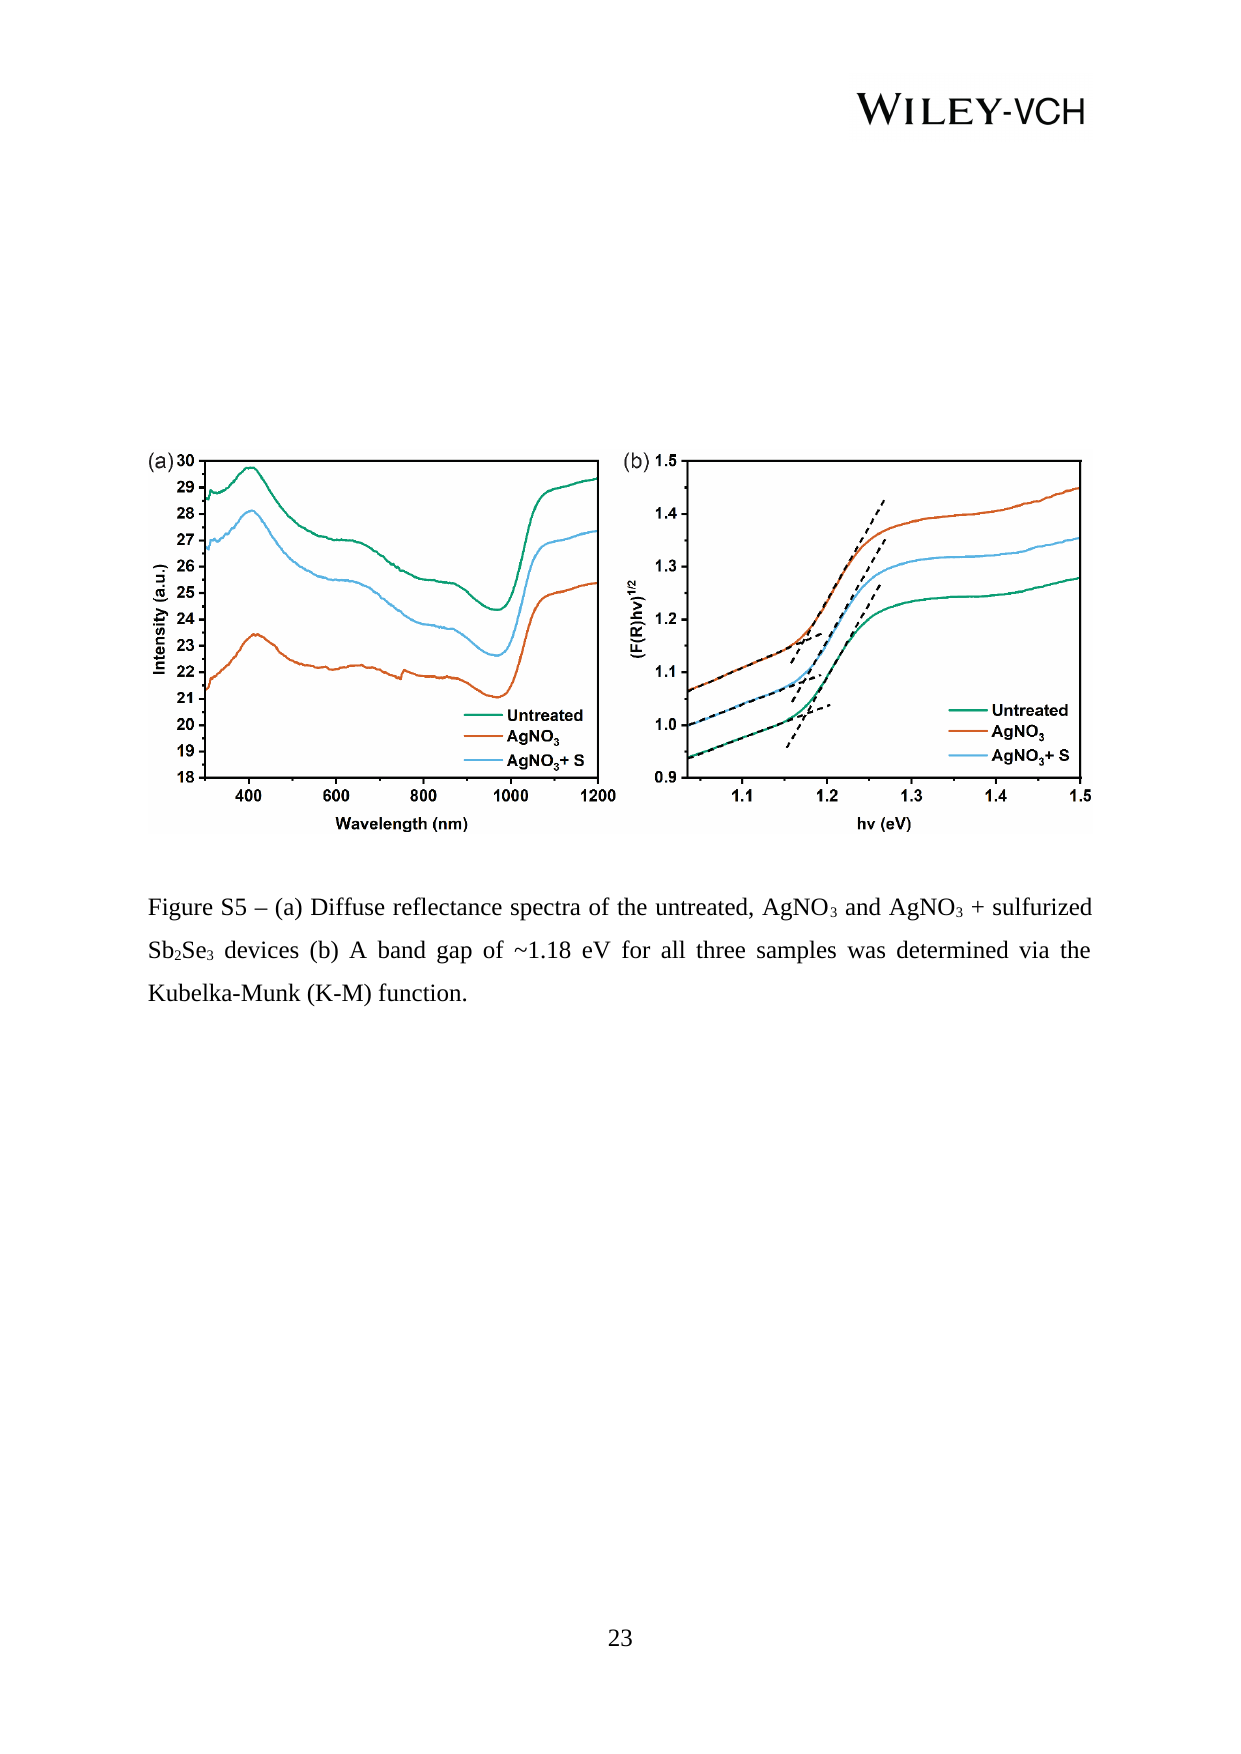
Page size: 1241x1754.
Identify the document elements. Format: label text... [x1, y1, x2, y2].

picture [848, 73, 1093, 142]
picture [147, 449, 1093, 834]
text Figure S5 – (a) Diffuse reflectance spectra of the untreated, AgNO3 and AgNO3 + sulfurized Sb2Se3 devices (b) A band gap of ~1.18 eV for all three samples was determined via the Kubelka-Munk (K-M) function. [148, 892, 1093, 1007]
